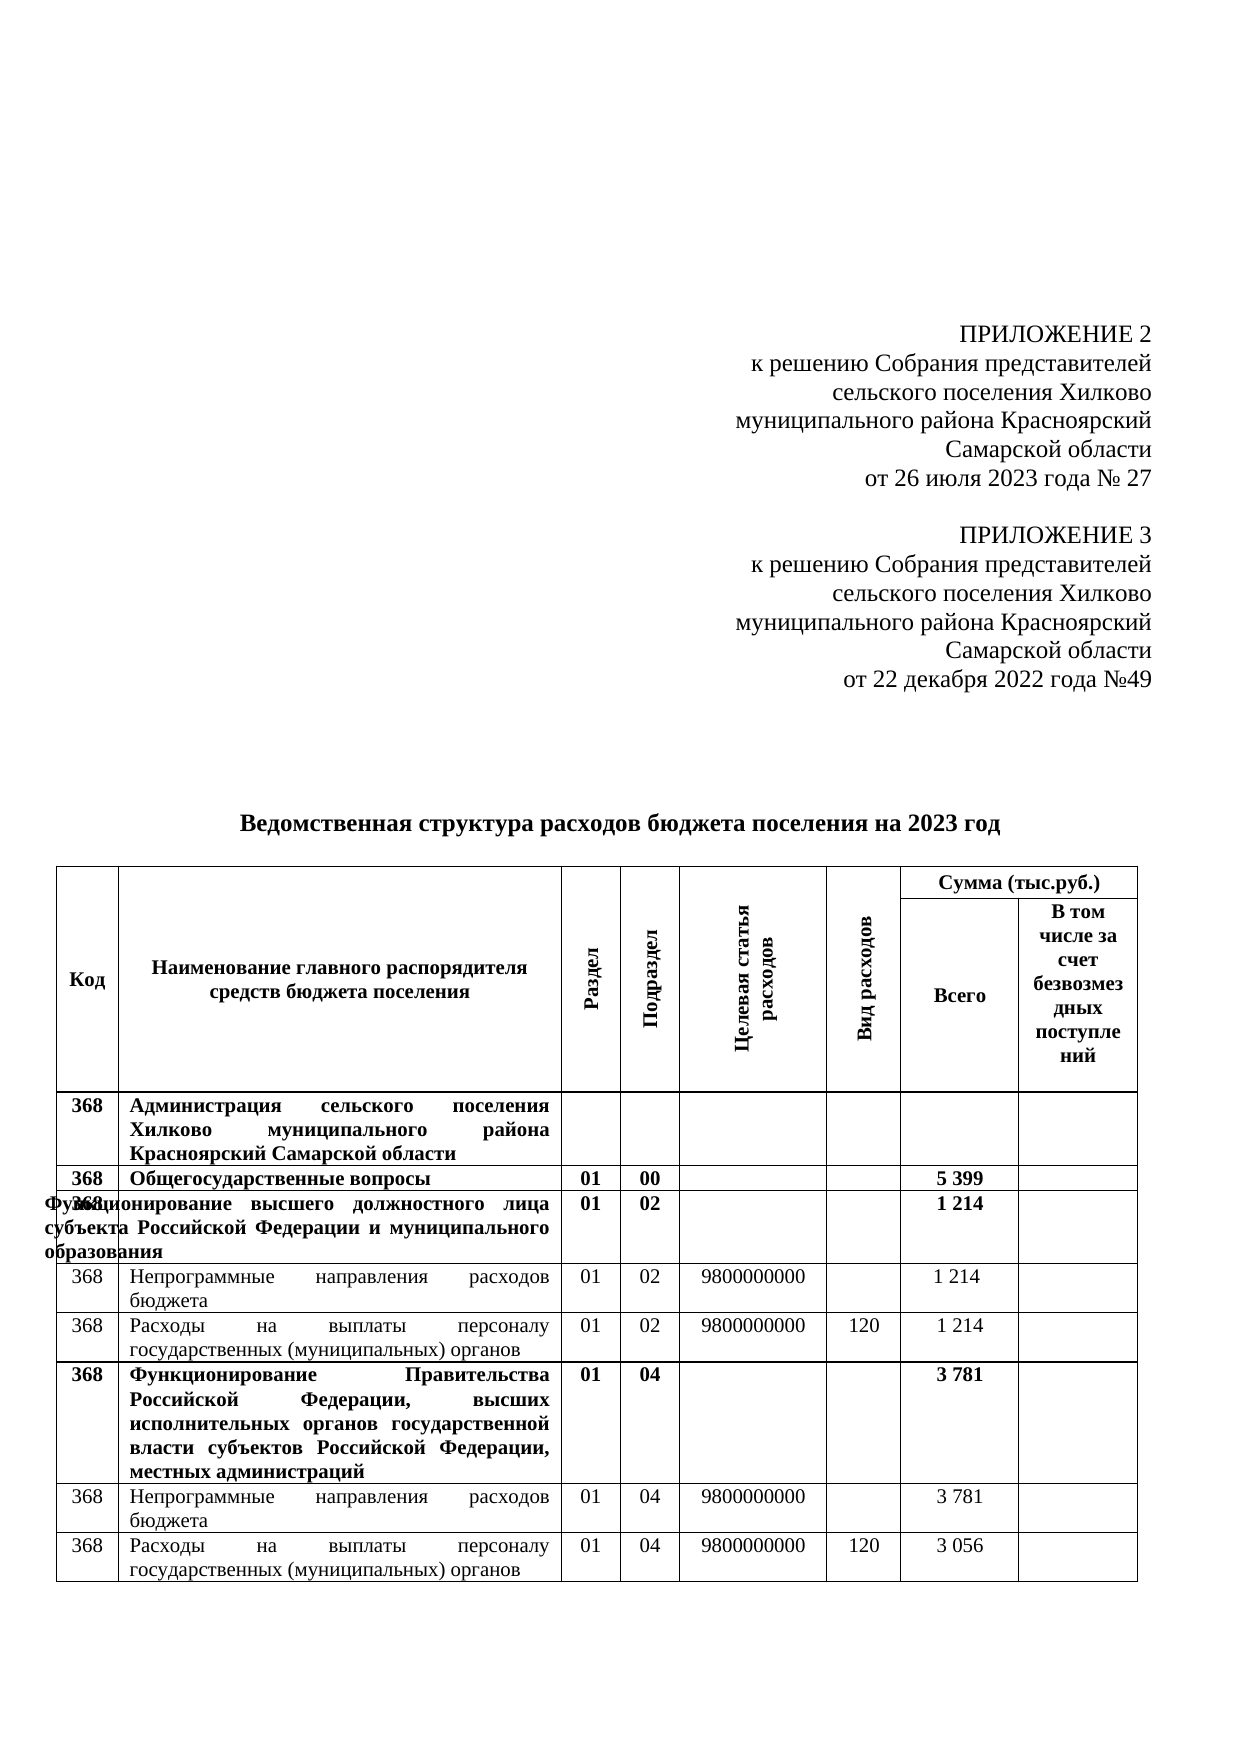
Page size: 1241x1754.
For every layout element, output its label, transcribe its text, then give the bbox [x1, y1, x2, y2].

table_cell [1019, 1191, 1137, 1263]
table_header Раздел [562, 867, 620, 1091]
text Самарской области [502, 434, 1152, 463]
table_cell 01 [562, 1264, 620, 1312]
text ПРИЛОЖЕНИЕ 3 [502, 521, 1152, 549]
table_header Наименование главного распорядителя средств бюджета поселения [119, 867, 561, 1091]
table_cell [827, 1484, 900, 1532]
table_cell 368 [57, 1093, 118, 1165]
table_cell 368 [57, 1166, 118, 1190]
text к решению Собрания представителей [502, 348, 1152, 377]
table_header Вид расходов [827, 867, 900, 1091]
table_cell 120 [827, 1313, 900, 1361]
table_cell [827, 1093, 900, 1165]
table_cell В том числе за счет безвозмездных поступлений [1019, 899, 1137, 1091]
table_cell [1019, 1533, 1137, 1581]
table_cell 9800000000 [680, 1484, 826, 1532]
text от 26 июля 2023 года № 27 [89, 463, 1152, 492]
table_cell Всего [901, 899, 1018, 1091]
table_cell 00 [621, 1166, 679, 1190]
table_cell 01 [562, 1363, 620, 1483]
table_cell 3 781 [901, 1484, 1018, 1532]
table_cell Расходы на выплаты персоналу государственных (муниципальных) органов [119, 1313, 561, 1361]
table_cell 01 [562, 1484, 620, 1532]
table_cell 01 [562, 1533, 620, 1581]
table_cell [621, 1093, 679, 1165]
table_cell [901, 1093, 1018, 1165]
text муниципального района Красноярский [502, 406, 1152, 434]
table_cell 368 [57, 1484, 118, 1532]
table_cell Администрация сельского поселения Хилково муниципального района Красноярский Самарской области [119, 1093, 561, 1165]
table_cell [827, 1363, 900, 1483]
table_cell 368 [57, 1264, 118, 1312]
table_cell Непрограммные направления расходов бюджета [119, 1264, 561, 1312]
table_cell 368 [57, 1533, 118, 1581]
text Ведомственная структура расходов бюджета поселения на 2023 год [89, 808, 1152, 837]
table_cell [680, 1363, 826, 1483]
table_cell [680, 1191, 826, 1263]
table_cell 5 399 [901, 1166, 1018, 1190]
table_header Код [57, 867, 118, 1091]
table_cell 120 [827, 1533, 900, 1581]
table_cell 02 [621, 1313, 679, 1361]
table_cell Расходы на выплаты персоналу государственных (муниципальных) органов [119, 1533, 561, 1581]
table_header Целевая статья расходов [680, 867, 826, 1091]
table_cell 04 [621, 1484, 679, 1532]
table_cell [680, 1166, 826, 1190]
table_cell [1019, 1313, 1137, 1361]
table_cell [827, 1166, 900, 1190]
table_cell 02 [621, 1191, 679, 1263]
table_header Подраздел [621, 867, 679, 1091]
table_cell [827, 1191, 900, 1263]
table_cell 01 [562, 1166, 620, 1190]
text сельского поселения Хилково [502, 377, 1152, 406]
text Самарской области [502, 636, 1152, 664]
text от 22 декабря 2022 года №49 [89, 664, 1152, 693]
table_cell 1 214 [901, 1191, 1018, 1263]
table_cell [1019, 1363, 1137, 1483]
table_cell 01 [562, 1191, 620, 1263]
table_cell [1019, 1264, 1137, 1312]
table_cell 04 [621, 1363, 679, 1483]
table_cell 9800000000 [680, 1313, 826, 1361]
table_cell 1 214 [901, 1313, 1018, 1361]
text к решению Собрания представителей [502, 549, 1152, 578]
table_cell 04 [621, 1533, 679, 1581]
table_cell Функционирование Правительства Российской Федерации, высших исполнительных органов государственной власти субъектов Российской Федерации, местных администраций [119, 1363, 561, 1483]
table_cell 368 [57, 1191, 118, 1263]
text сельского поселения Хилково [502, 578, 1152, 607]
table_cell 368 [57, 1313, 118, 1361]
table_cell Общегосударственные вопросы [119, 1166, 561, 1190]
table_cell [827, 1264, 900, 1312]
table_cell [562, 1093, 620, 1165]
text ПРИЛОЖЕНИЕ 2 [502, 319, 1152, 348]
text муниципального района Красноярский [502, 607, 1152, 636]
table_cell 02 [621, 1264, 679, 1312]
table_cell [1019, 1166, 1137, 1190]
table_cell Непрограммные направления расходов бюджета [119, 1484, 561, 1532]
table_cell 9800000000 [680, 1264, 826, 1312]
table_cell 3 056 [901, 1533, 1018, 1581]
table_cell 9800000000 [680, 1533, 826, 1581]
table_cell [1019, 1093, 1137, 1165]
table_cell 368 [57, 1363, 118, 1483]
table_cell Функционирование высшего должностного лица субъекта Российской Федерации и муниципального образования [119, 1191, 561, 1263]
table_header Сумма (тыс.руб.) [901, 867, 1137, 898]
table_cell 01 [562, 1313, 620, 1361]
table_cell [1019, 1484, 1137, 1532]
table_cell 1 214 [901, 1264, 1018, 1312]
table_cell 3 781 [901, 1363, 1018, 1483]
table_cell [680, 1093, 826, 1165]
